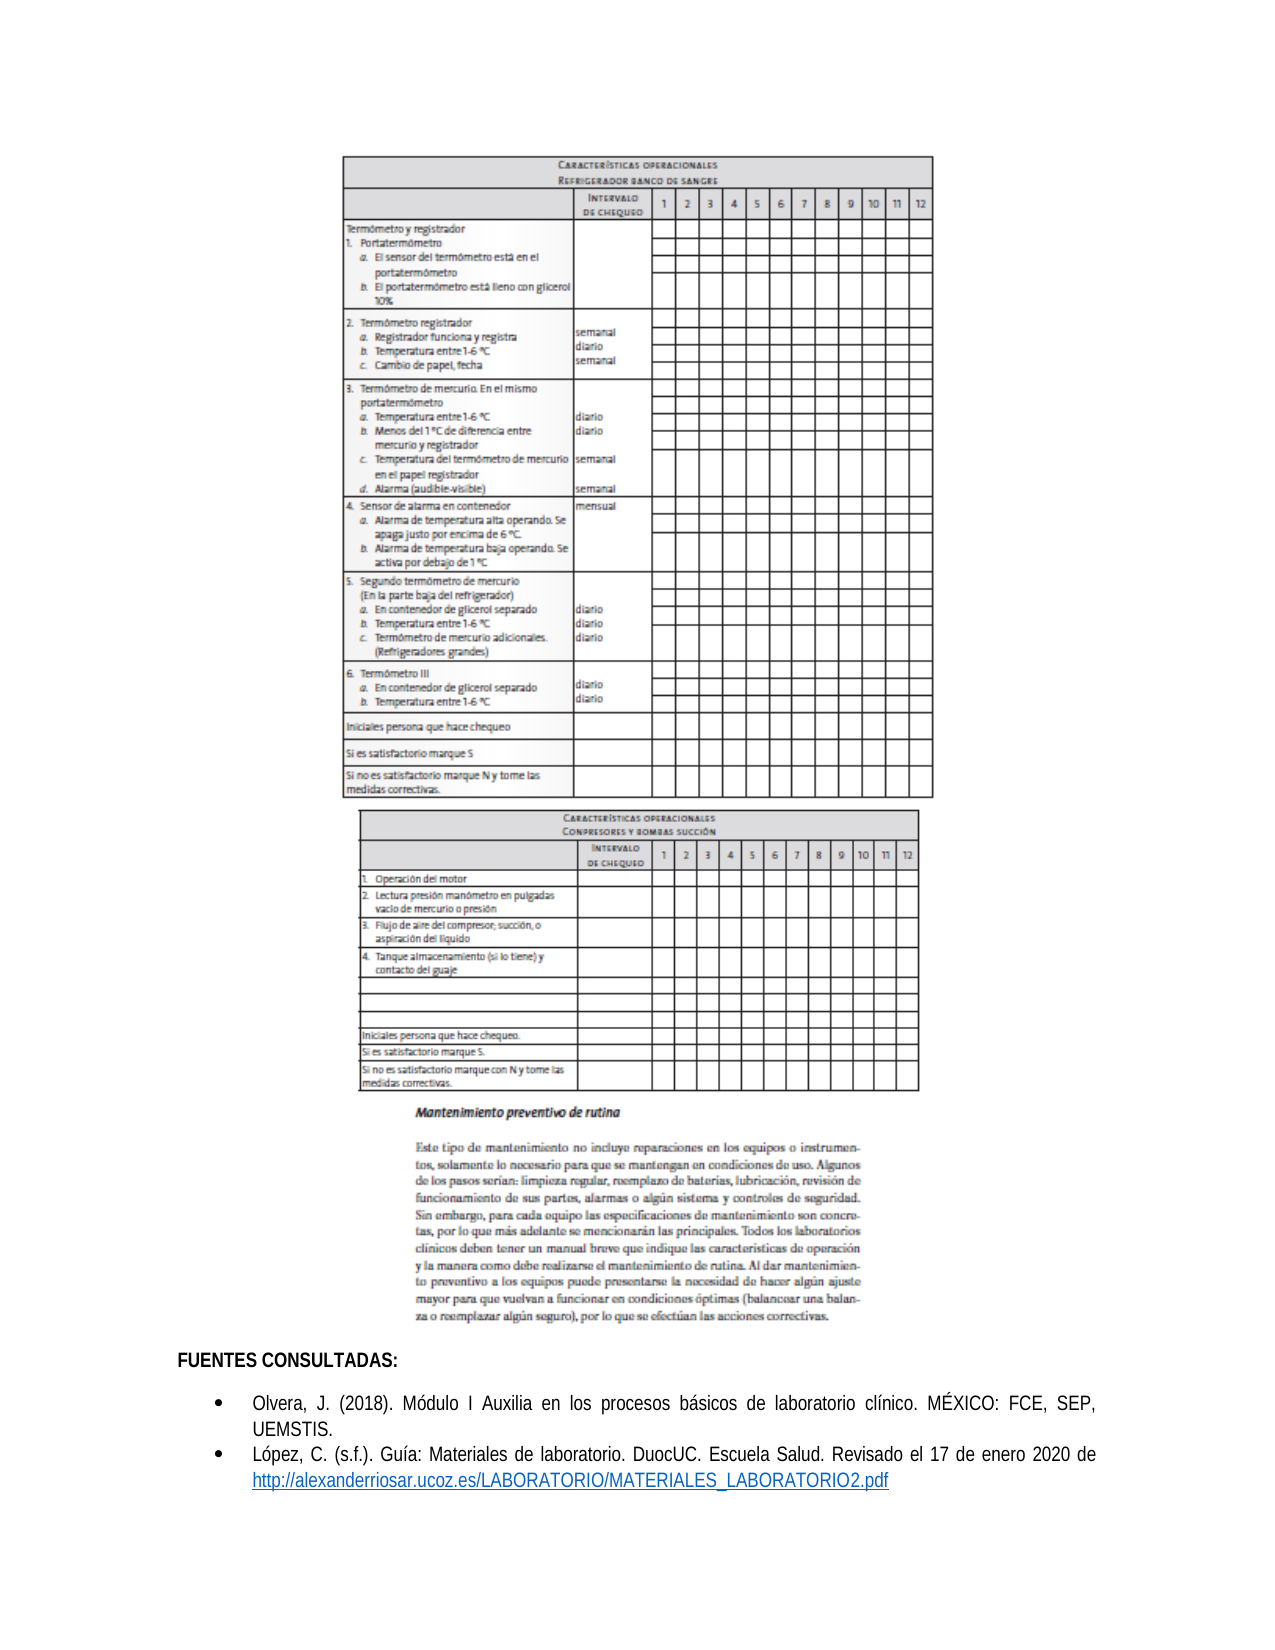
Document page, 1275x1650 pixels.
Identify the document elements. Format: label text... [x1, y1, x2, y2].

picture [407, 1098, 868, 1330]
list López, C. (s.f.). Guía: Materiales de laboratorio. DuocUC. Escuela Salud. Revisado el 17 de enero 2020 de http://alexanderriosar.ucoz.es/LABORATORIO/MATERIALES_LABORATORIO2.pdf [215, 1442, 1098, 1492]
list Olvera, J. (2018). Módulo I Auxilia en los procesos básicos de laboratorio clínico. MÉXICO: FCE, SEP, UEMSTIS. [215, 1391, 1098, 1440]
text FUENTES CONSULTADAS: [177, 1348, 1098, 1372]
picture [351, 804, 924, 1096]
picture [336, 147, 939, 803]
